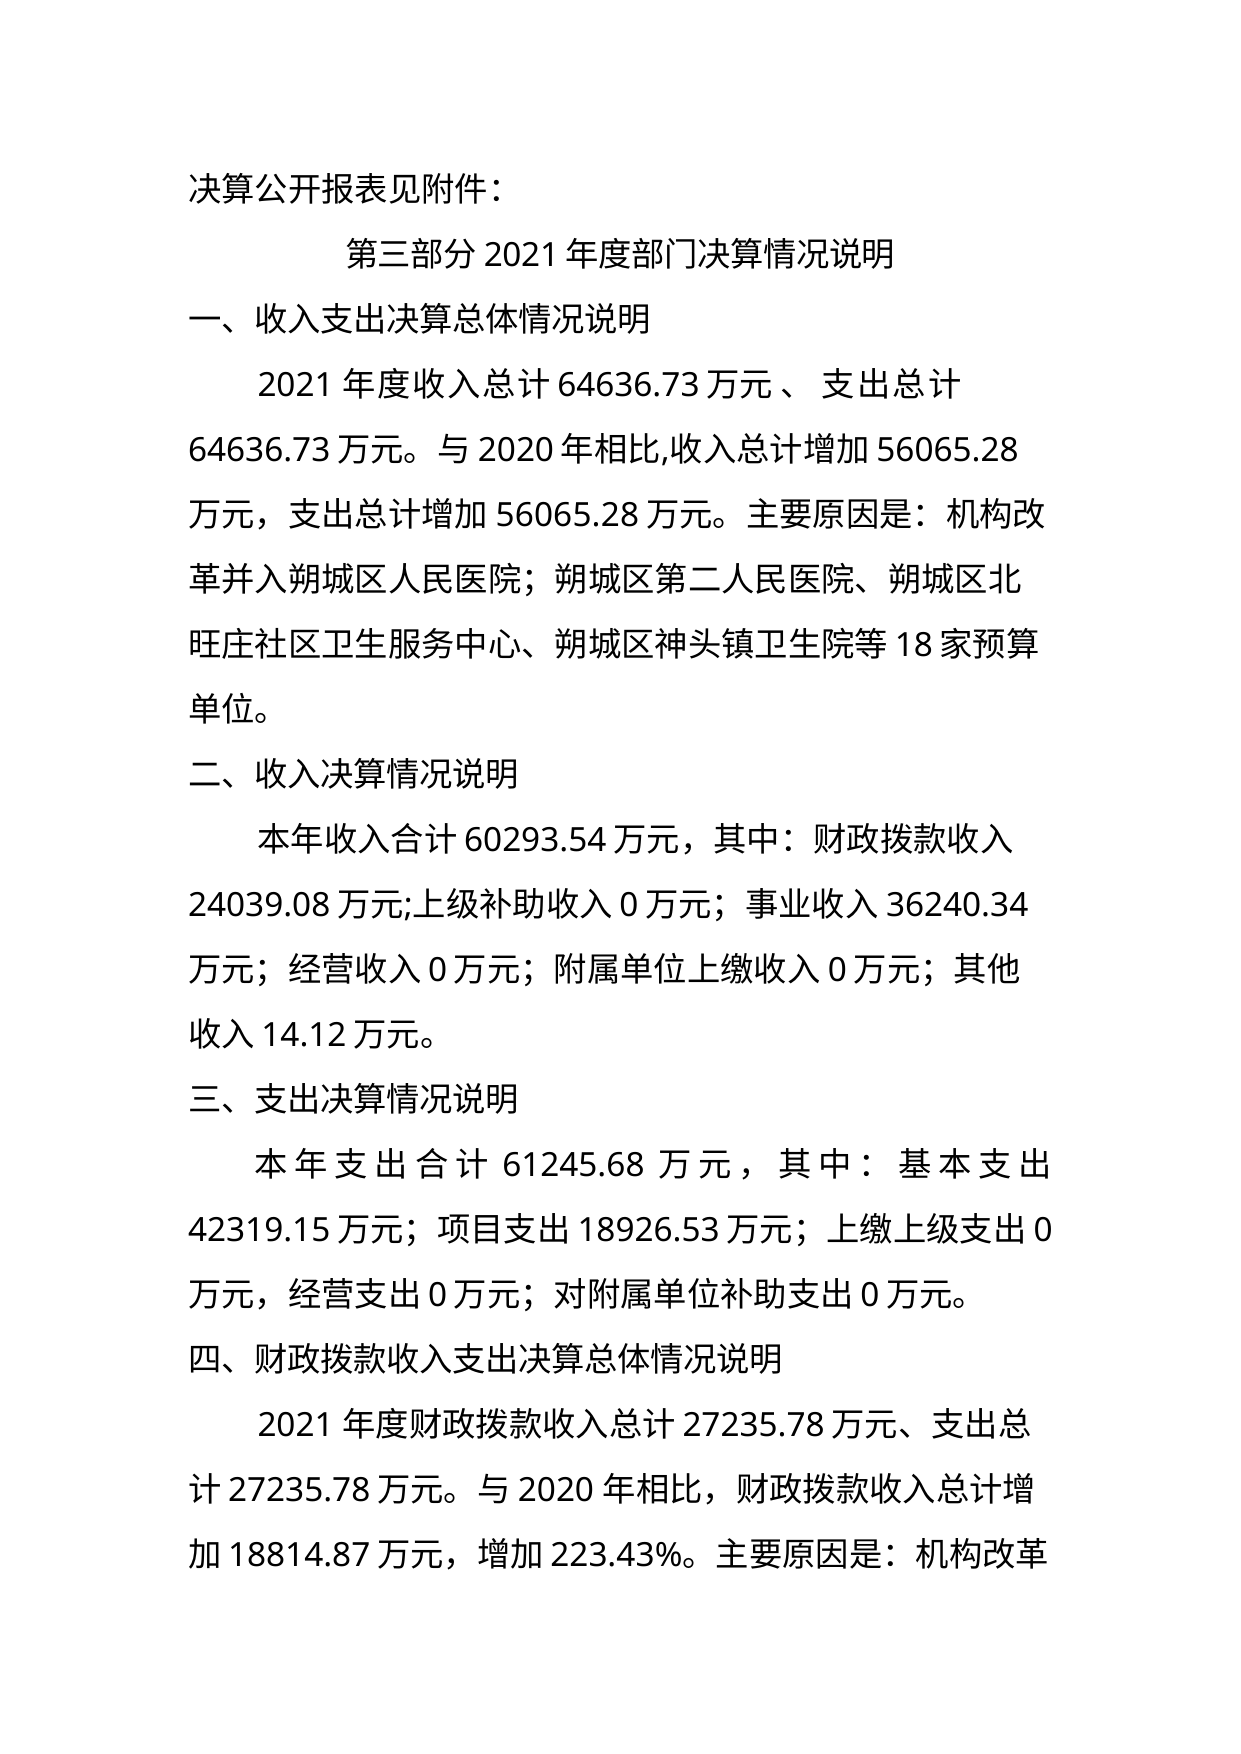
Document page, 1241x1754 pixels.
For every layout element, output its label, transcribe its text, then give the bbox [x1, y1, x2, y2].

text 本年支出合计61245.68万元，其中：基本支出42319.15万元；项目支出18926.53万元；上缴上级支出0万元，经营支出0万元；对附属单位补助支出0万元。 [188, 1129, 1052, 1324]
text 二、收入决算情况说明 [188, 739, 1052, 804]
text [188, 1389, 1052, 1584]
list 收入支出决算总体情况说明 [188, 284, 1052, 349]
text 2021 年 度 收 入 总 计64636.73万元 、 支 出 总 计64636.73万元。与 2020年相比,收入总计增加56065.28万元，支出总计增加 56065.28万元。主要原因是：机构改革并入朔城区人民医院；朔城区第二人民医院、朔城区北旺庄社区卫生服务中心、朔城区神头镇卫生院等18家预算单位。 [188, 349, 1052, 739]
text 三、支出决算情况说明 [188, 1064, 1052, 1129]
text 本年收入合计60293.54万元，其中：财政拨款收入24039.08万元;上级补助收入0万元；事业收入 36240.34万元；经营收入0万元；附属单位上缴收入 0万元；其他收入14.12万元。 [188, 804, 1052, 1064]
text 四、财政拨款收入支出决算总体情况说明 [188, 1324, 1052, 1389]
text 第三部分2021年度部门决算情况说明 [188, 219, 1052, 284]
text 决算公开报表见附件： [188, 154, 1052, 219]
